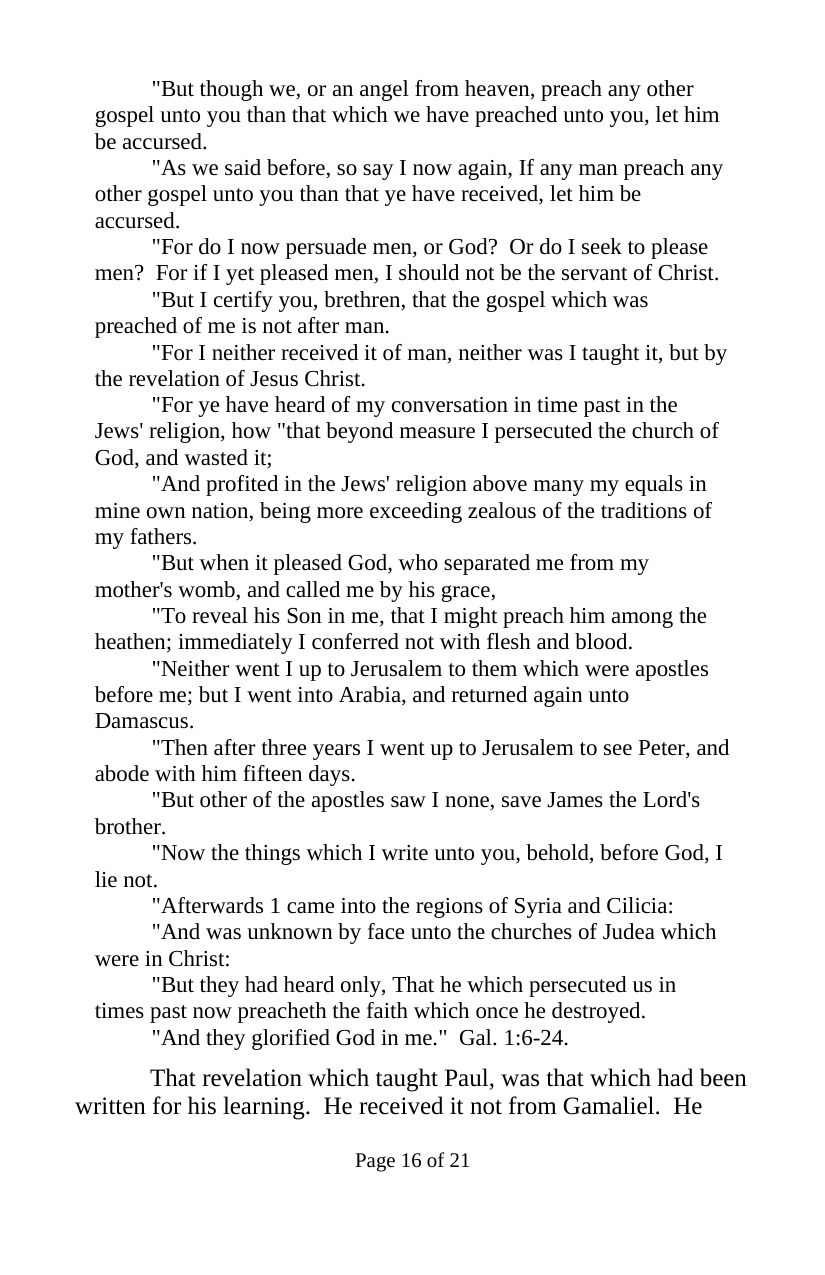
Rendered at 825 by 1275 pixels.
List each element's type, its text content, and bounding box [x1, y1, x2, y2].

text "And was unknown by face unto the churches of Judea which were in Christ: [94, 918, 731, 971]
text "For I neither received it of man, neither was I taught it, but by the revelation of Jesus Christ. [94, 338, 731, 391]
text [75, 1063, 750, 1120]
text "But they had heard only, That he which persecuted us in times past now preacheth the faith which once he destroyed. [94, 971, 731, 1024]
text "As we said before, so say I now again, If any man preach any other gospel unto you than that ye have received, let him be accursed. [94, 154, 731, 233]
text "To reveal his Son in me, that I might preach him among the heathen; immediately I conferred not with flesh and blood. [94, 602, 731, 655]
text "Then after three years I went up to Jerusalem to see Peter, and abode with him fifteen days. [94, 734, 731, 787]
text "And profited in the Jews' religion above many my equals in mine own nation, being more exceeding zealous of the traditions of my fathers. [94, 470, 731, 549]
text "For do I now persuade men, or God? Or do I seek to please men? For if I yet pleased men, I should not be the servant of Christ. [94, 233, 731, 286]
text "And they glorified God in me." Gal. 1:6-24. [94, 1024, 731, 1050]
text "For ye have heard of my conversation in time past in the Jews' religion, how "that beyond measure I persecuted the church of God, and wasted it; [94, 391, 731, 470]
text "Now the things which I write unto you, behold, before God, I lie not. [94, 839, 731, 892]
text "But I certify you, brethren, that the gospel which was preached of me is not after man. [94, 286, 731, 338]
text "Afterwards 1 came into the regions of Syria and Cilicia: [94, 892, 731, 918]
text "Neither went I up to Jerusalem to them which were apostles before me; but I went into Arabia, and returned again unto Damascus. [94, 655, 731, 734]
text "But when it pleased God, who separated me from my mother's womb, and called me by his grace, [94, 549, 731, 602]
text "But though we, or an angel from heaven, preach any other gospel unto you than that which we have preached unto you, let him be accursed. [94, 75, 731, 154]
text "But other of the apostles saw I none, save James the Lord's brother. [94, 787, 731, 839]
